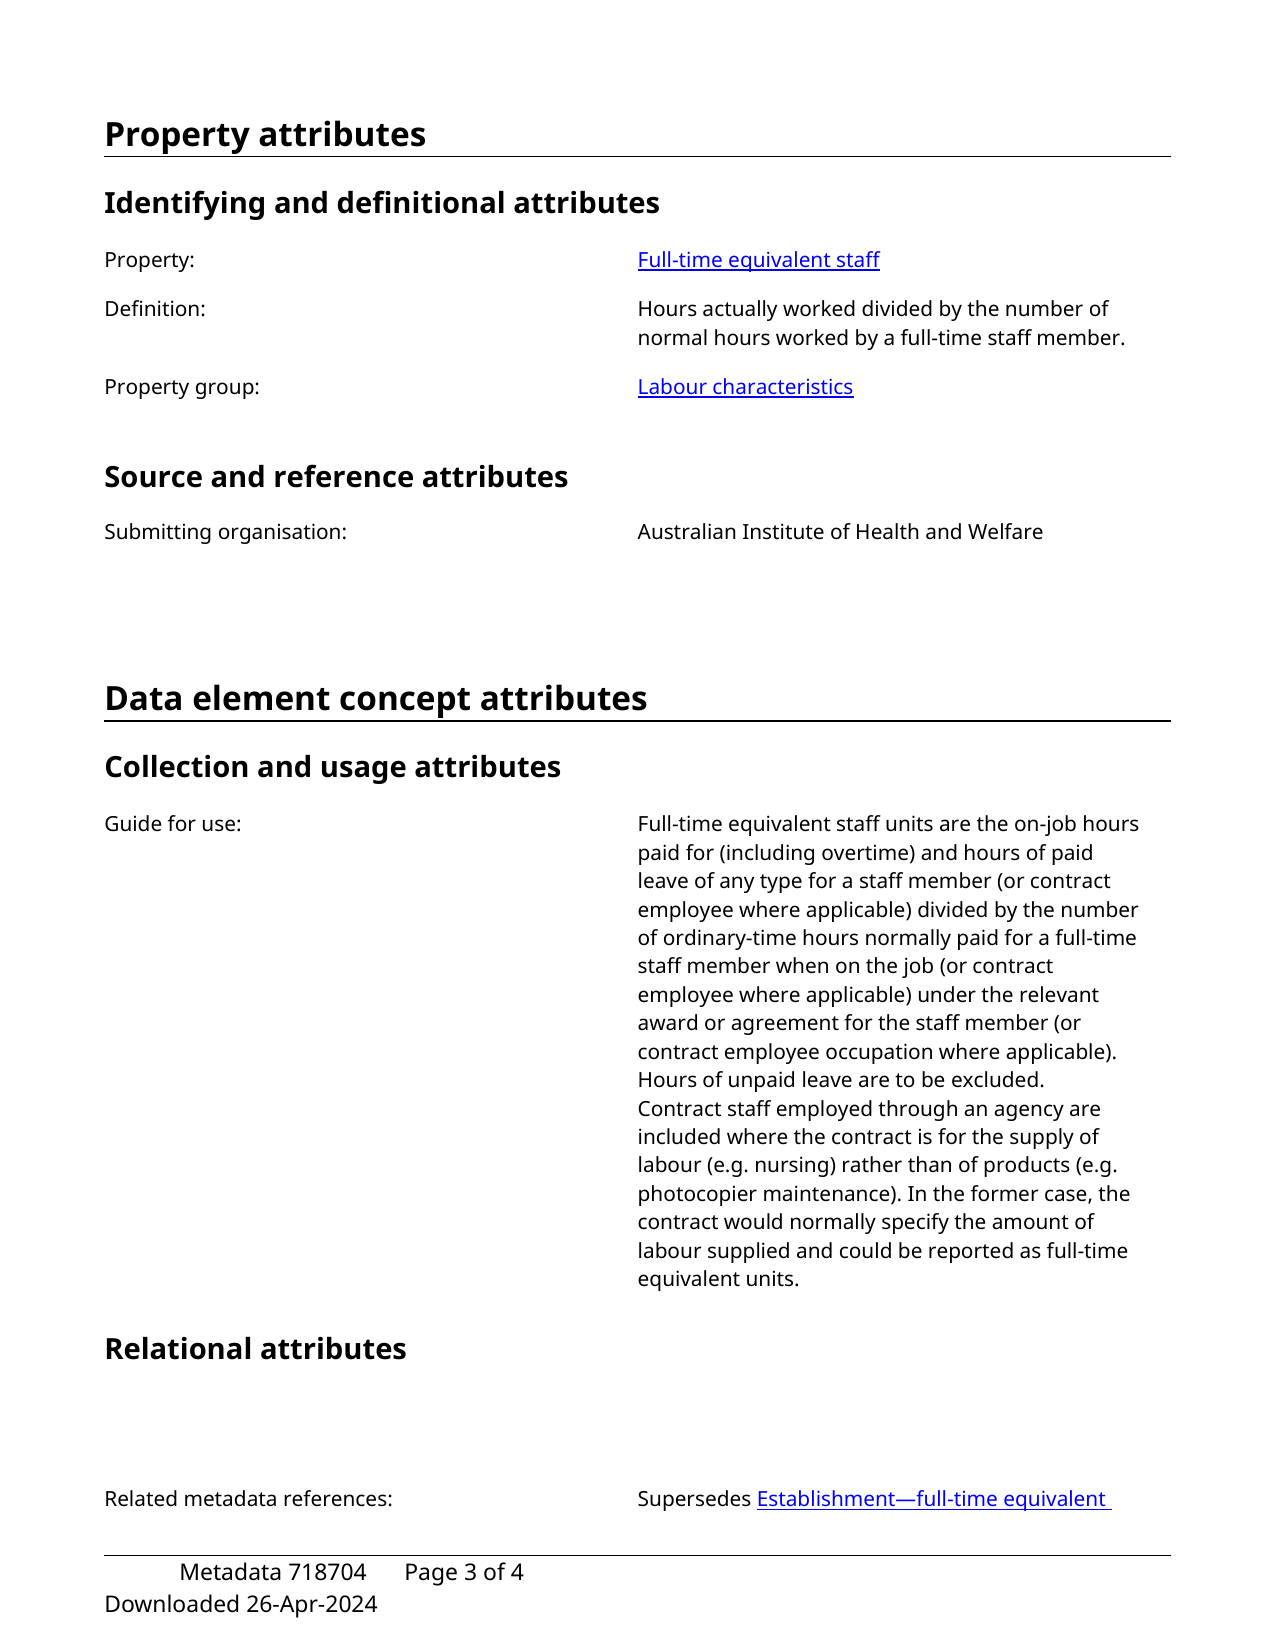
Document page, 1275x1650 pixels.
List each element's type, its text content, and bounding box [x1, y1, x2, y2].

table_header Guide for use: [93, 799, 626, 1303]
subtitle Property attributes [104, 110, 1171, 156]
subtitle Collection and usage attributes [104, 747, 1171, 786]
table_header Full-time equivalent staff units are the on-job hours paid for (including overtime) and hours of paid leave of any type for a staff member (or contract employee where applicable) divided by the number of ordinary-time hours normally paid for a full-time staff member when on the job (or contract employee where applicable) under the relevant award or agreement for the staff member (or contract employee occupation where applicable). Hours of unpaid leave are to be excluded. Contract staff employed through an agency are included where the contract is for the supply of labour (e.g. nursing) rather than of products (e.g. photocopier maintenance). In the former case, the contract would normally specify the amount of labour supplied and could be reported as full-time equivalent units. [626, 799, 1159, 1303]
table_cell Hours actually worked divided by the number of normal hours worked by a full-time staff member. [626, 284, 1159, 362]
table_header Full-time equivalent staff [626, 235, 1159, 284]
table_cell Definition: [93, 284, 626, 362]
table_cell Source and reference attributes [93, 411, 1159, 507]
subtitle Relational attributes [104, 1328, 1171, 1368]
table_cell Property group: [93, 362, 626, 411]
table_cell Australian Institute of Health and Welfare [626, 507, 1159, 587]
table_cell Labour characteristics [626, 362, 1159, 411]
subtitle Data element concept attributes [104, 675, 1171, 720]
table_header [93, 1474, 626, 1523]
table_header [626, 1474, 1159, 1523]
table_cell Submitting organisation: [93, 507, 626, 587]
subtitle Identifying and definitional attributes [104, 182, 1171, 222]
table_header Property: [93, 235, 626, 284]
